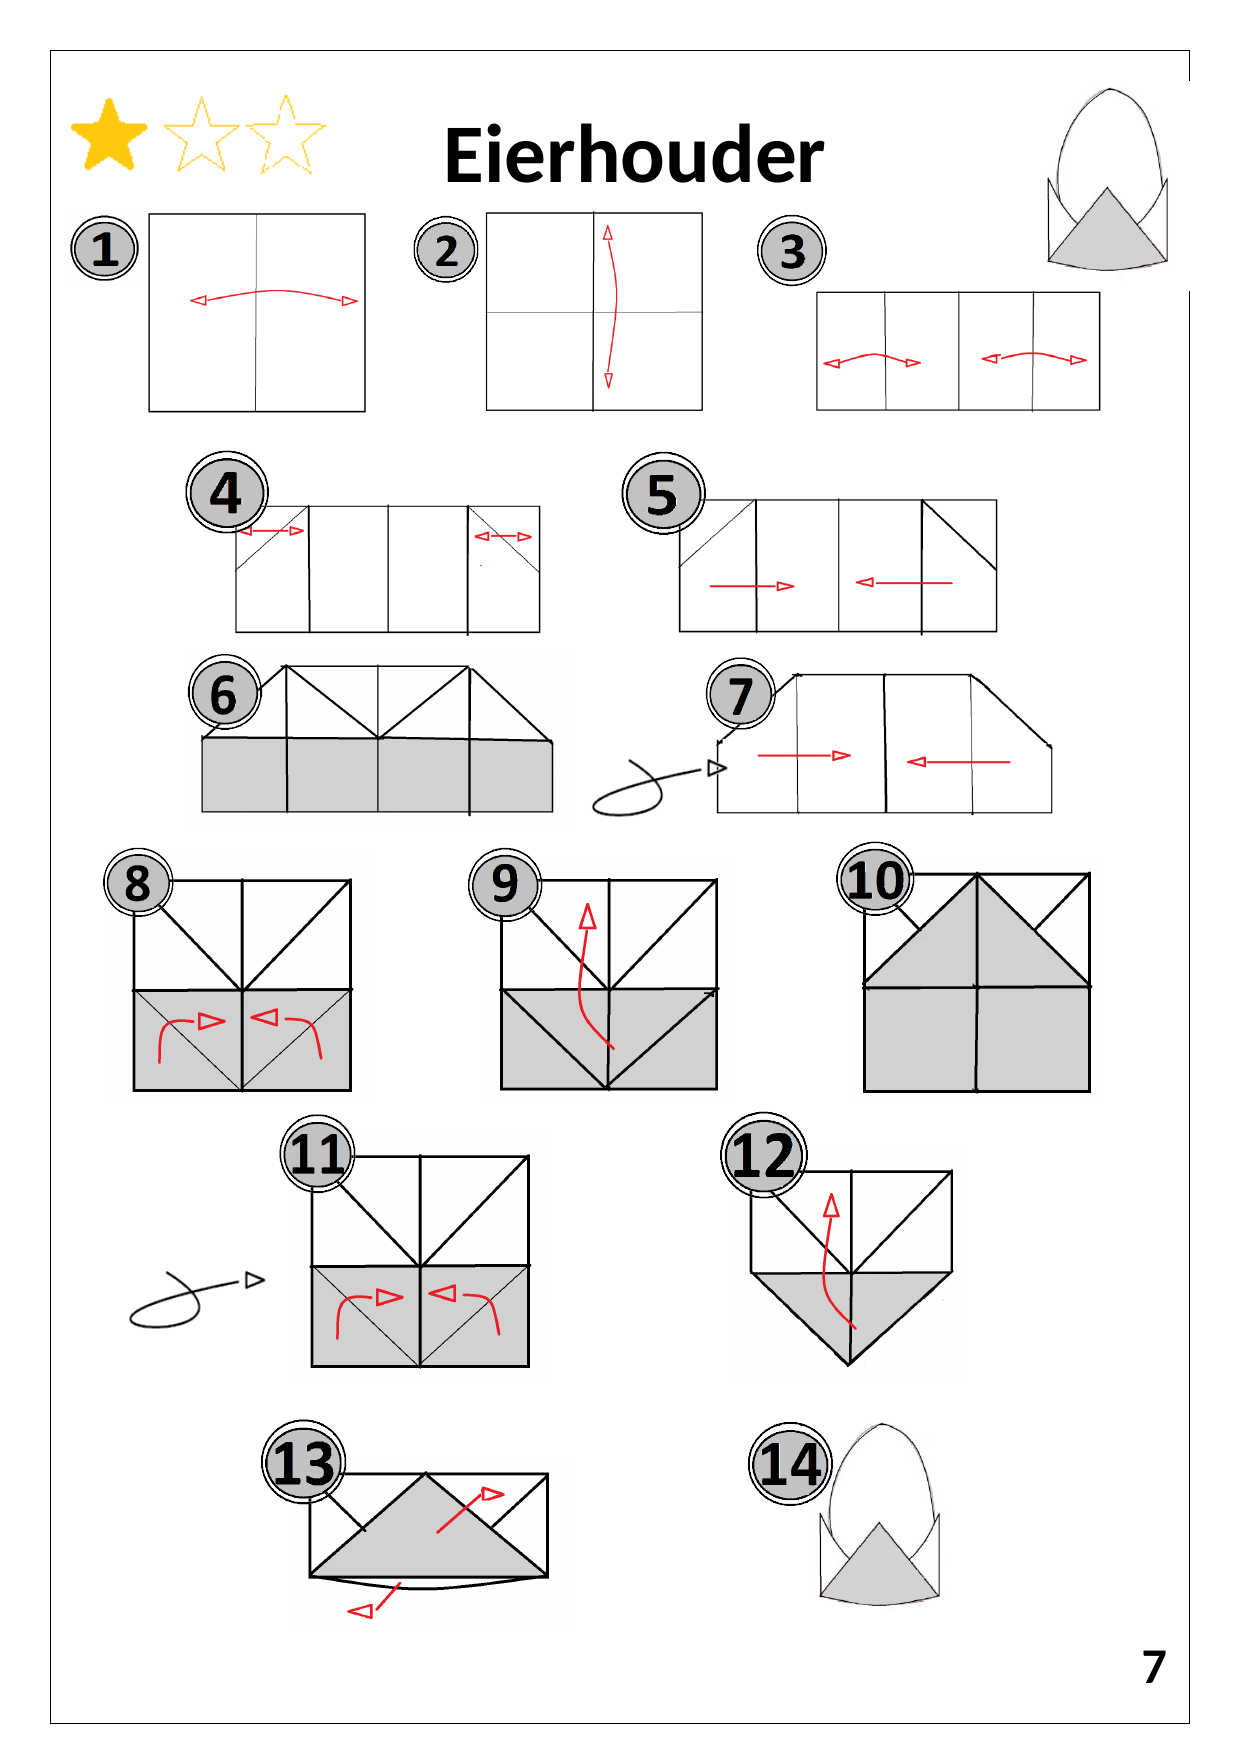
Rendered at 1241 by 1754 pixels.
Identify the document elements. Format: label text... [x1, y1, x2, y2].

picture [620, 448, 1015, 646]
picture [184, 649, 1070, 831]
picture [66, 203, 377, 423]
picture [716, 1109, 967, 1380]
picture [181, 447, 557, 646]
picture [101, 842, 371, 1104]
picture [102, 1246, 288, 1343]
picture [462, 844, 733, 1104]
list Eierhouder [118, 102, 1037, 203]
picture [276, 1111, 549, 1380]
picture [755, 81, 1191, 423]
picture [258, 1417, 576, 1626]
picture [746, 1415, 963, 1626]
picture [409, 203, 714, 423]
picture [52, 79, 340, 191]
picture [833, 838, 1104, 1104]
